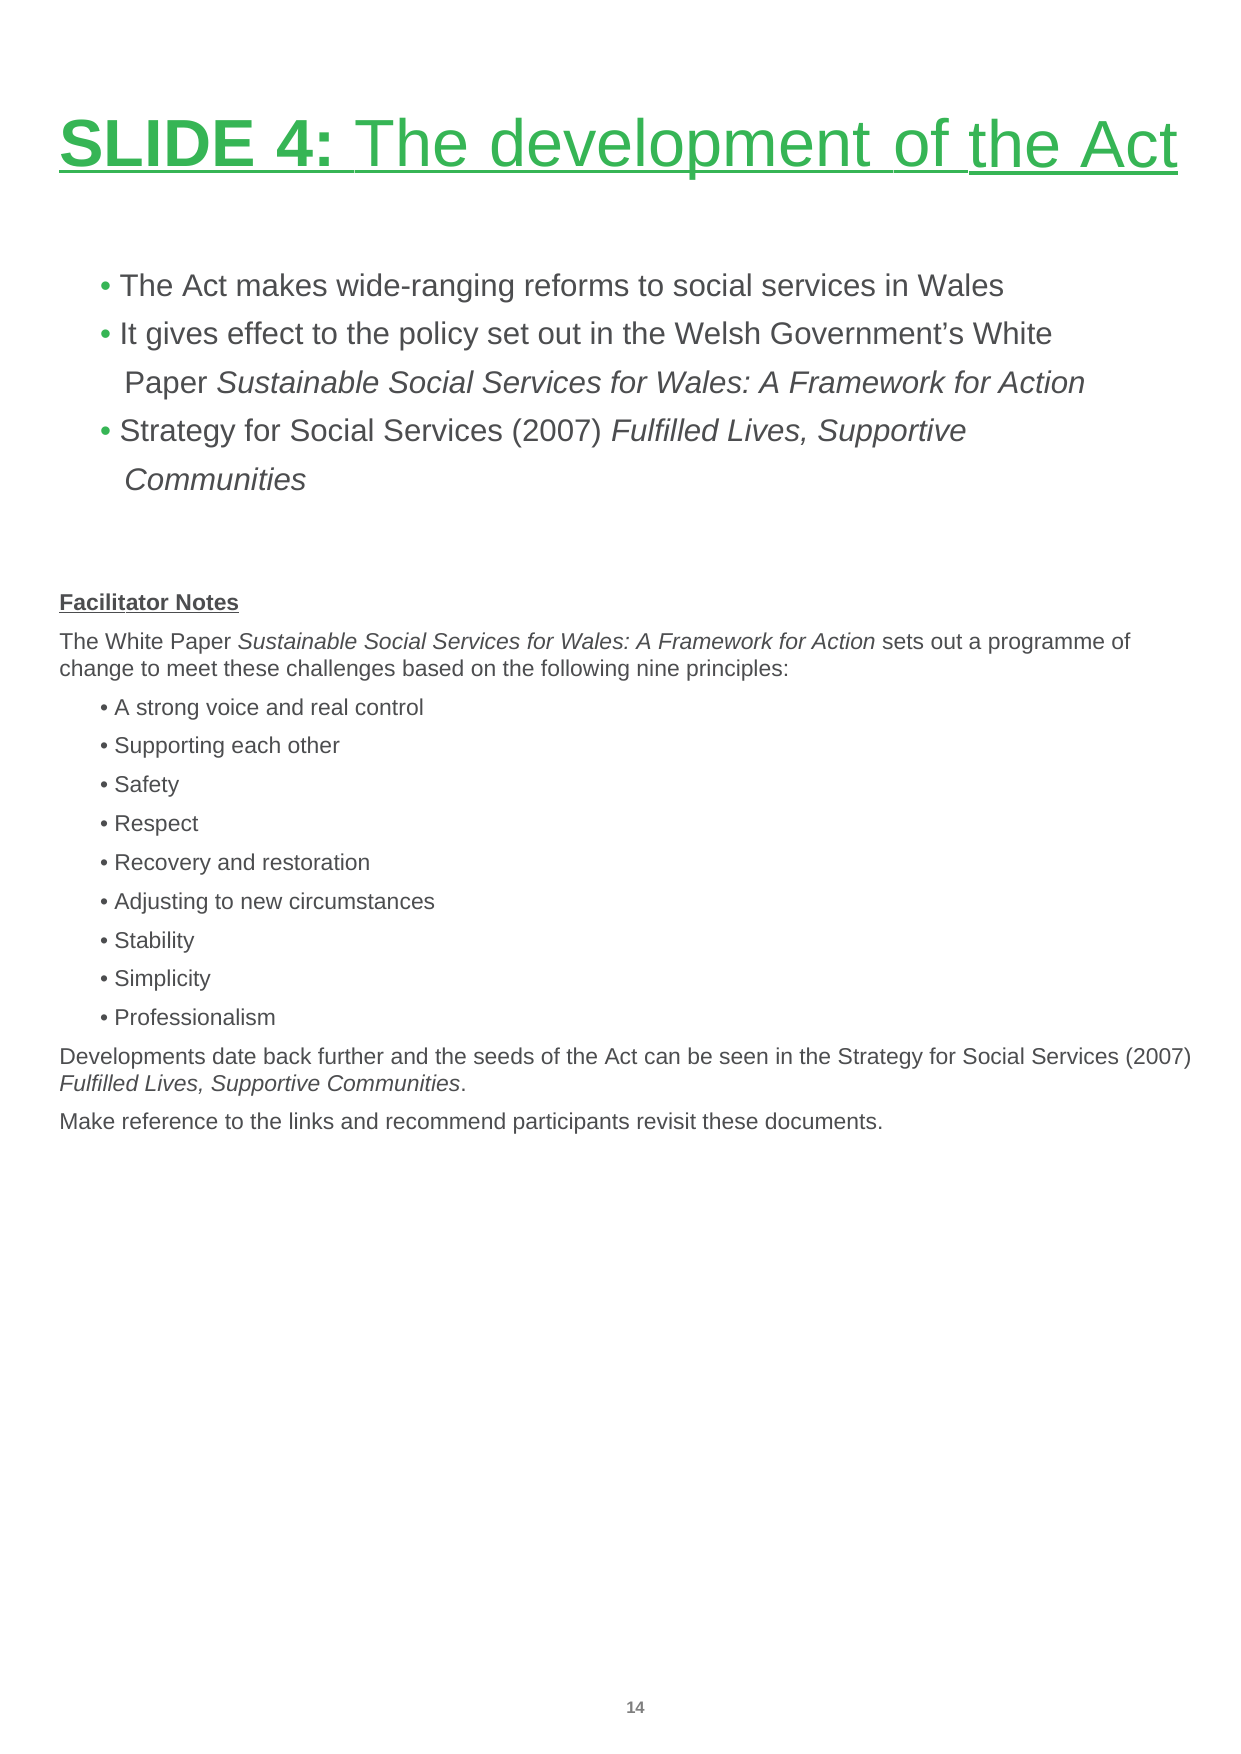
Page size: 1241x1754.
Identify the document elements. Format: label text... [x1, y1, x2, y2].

text • The Act makes wide-ranging reforms to social services in Wales [100, 267, 1213, 303]
text • A strong voice and real control [100, 693, 1213, 720]
text • Stability [100, 927, 1213, 953]
text • Safety [100, 771, 1213, 797]
text Developments date back further and the seeds of the Act can be seen in the Strategy for Social Services (2007) Fulfilled Lives, Supportive Communities. [59, 1043, 1213, 1096]
text SLIDE 4: The development of the Act [59, 103, 1213, 182]
text Facilitator Notes [59, 589, 1213, 616]
text • It gives effect to the policy set out in the Welsh Government’s White [100, 315, 1213, 351]
text Communities [124, 461, 1213, 497]
text • Strategy for Social Services (2007) Fulfilled Lives, Supportive [100, 412, 1213, 448]
text • Adjusting to new circumstances [100, 888, 1213, 914]
text • Simplicity [100, 965, 1213, 992]
text • Professionalism [100, 1004, 1213, 1031]
text The White Paper Sustainable Social Services for Wales: A Framework for Action sets out a programme of change to meet these challenges based on the following nine principles: [59, 628, 1188, 681]
text Paper Sustainable Social Services for Wales: A Framework for Action [124, 364, 1213, 400]
text Make reference to the links and recommend participants revisit these documents. [59, 1108, 1213, 1135]
text • Recovery and restoration [100, 849, 1213, 875]
text • Supporting each other [100, 732, 1213, 759]
text • Respect [100, 810, 1213, 836]
